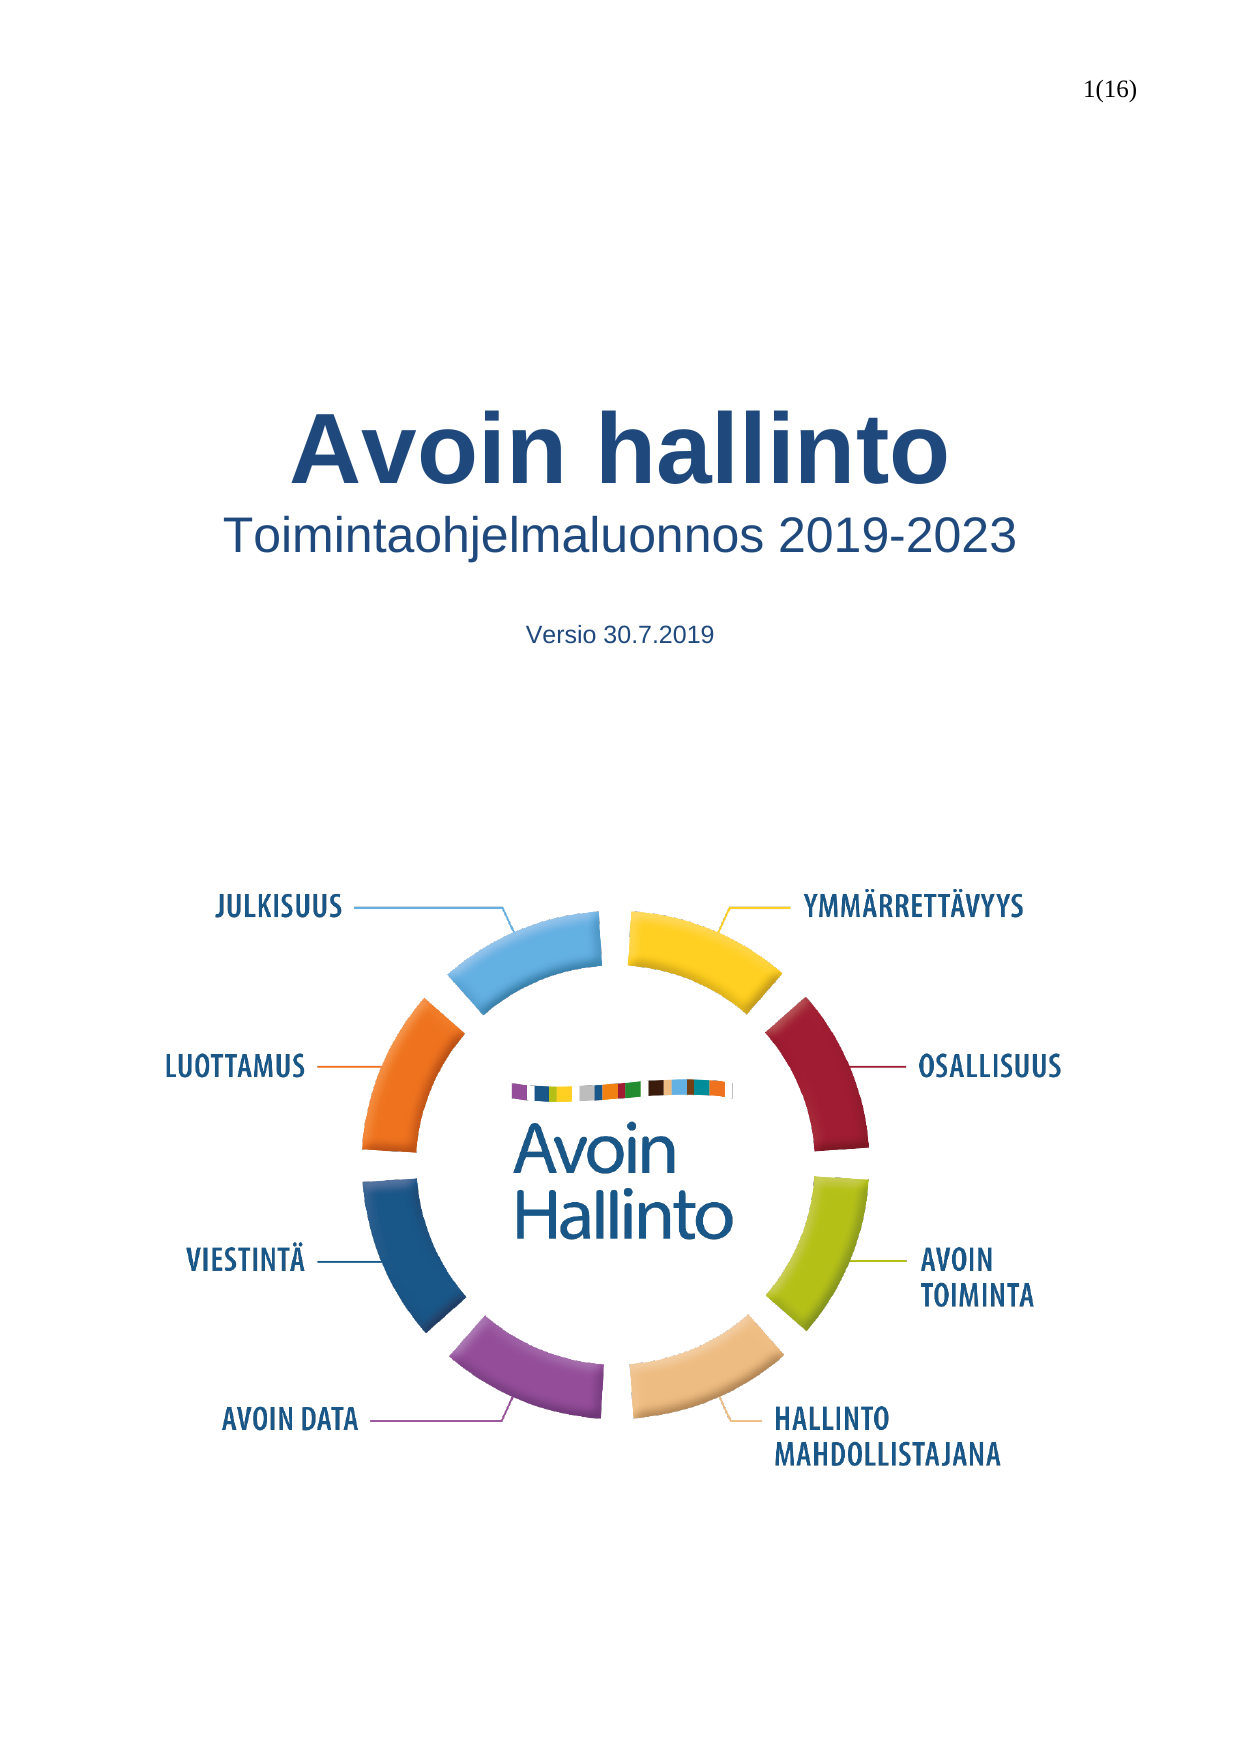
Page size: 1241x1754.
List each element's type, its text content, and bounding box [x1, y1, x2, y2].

text Toimintaohjelmaluonnos 2019-2023 [118, 505, 1122, 563]
picture [118, 821, 1123, 1519]
text Versio 30.7.2019 [118, 620, 1122, 649]
text Avoin hallinto [118, 390, 1122, 505]
